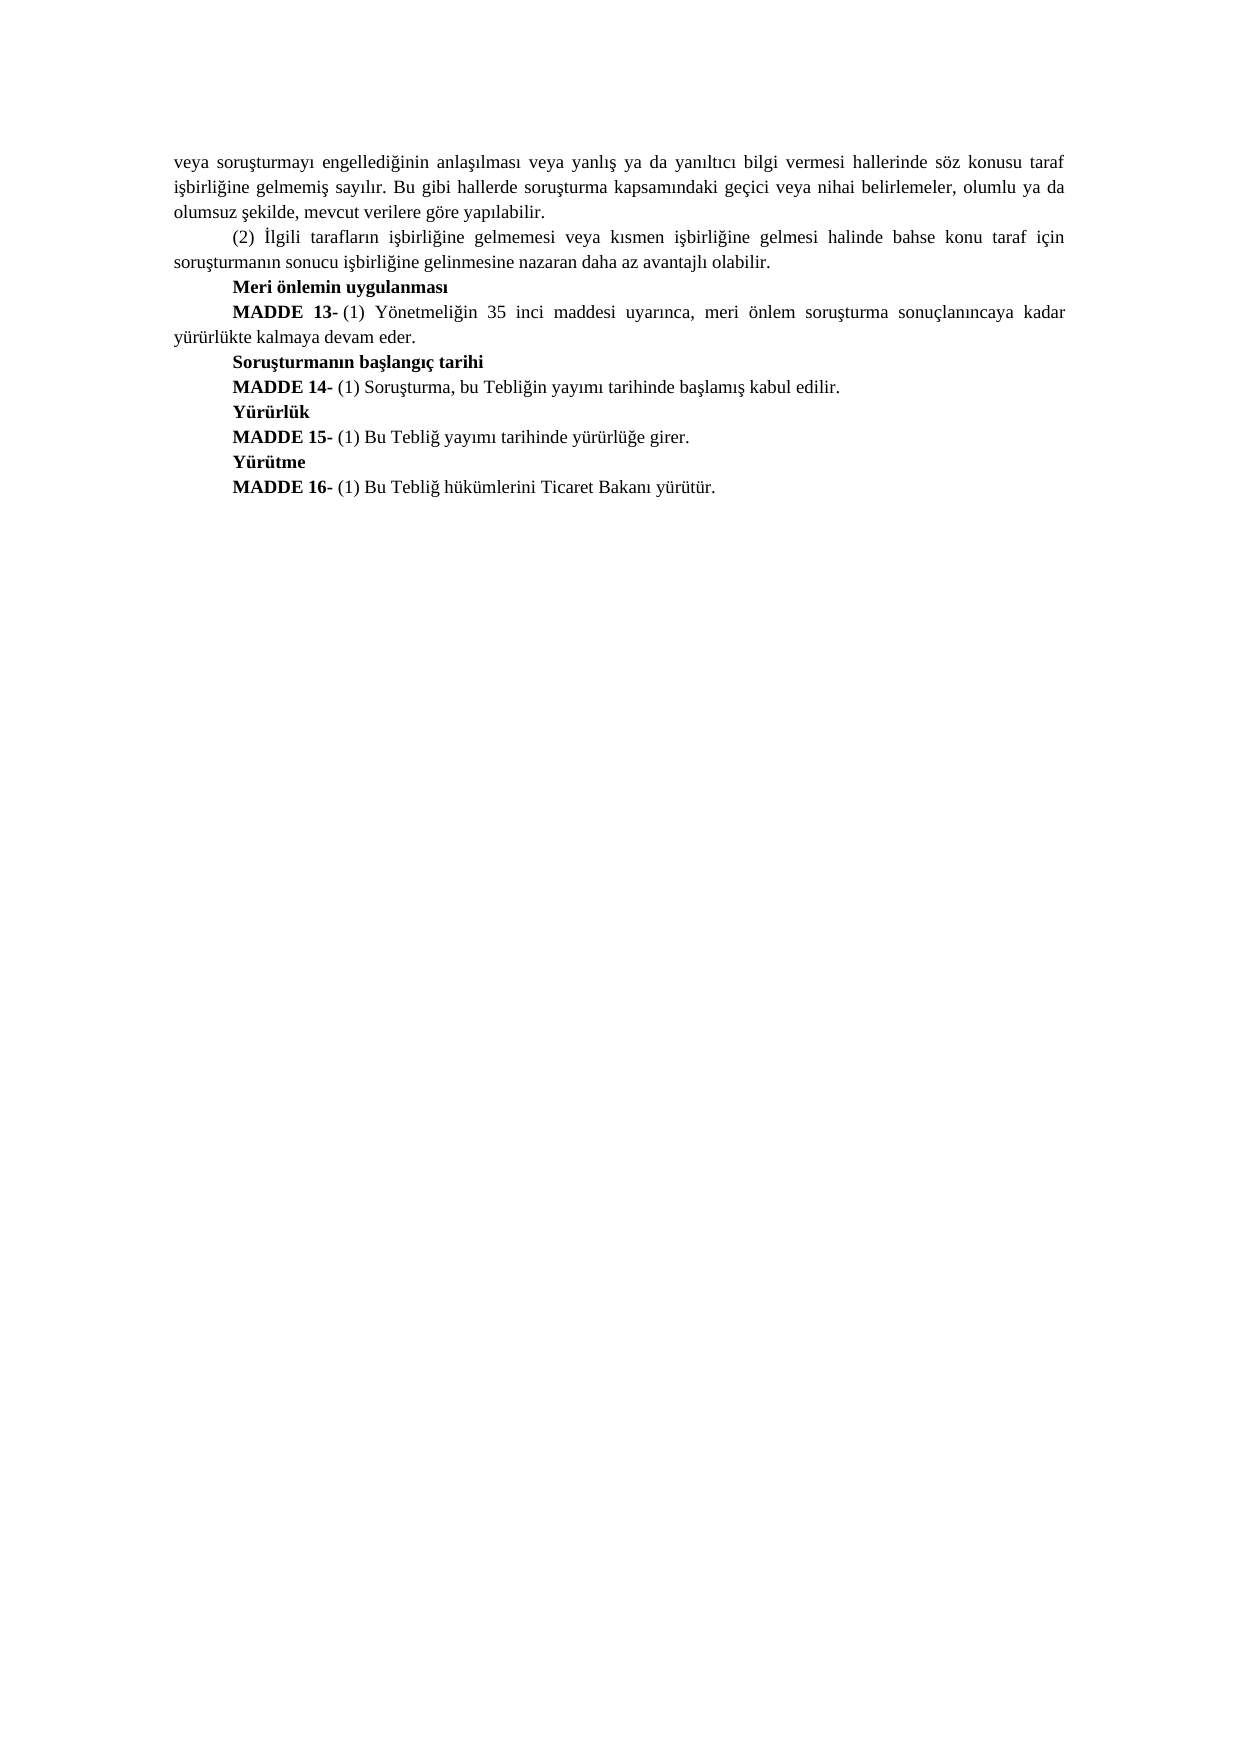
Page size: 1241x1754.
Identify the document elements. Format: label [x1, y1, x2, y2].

table_header [148, 148, 1093, 524]
